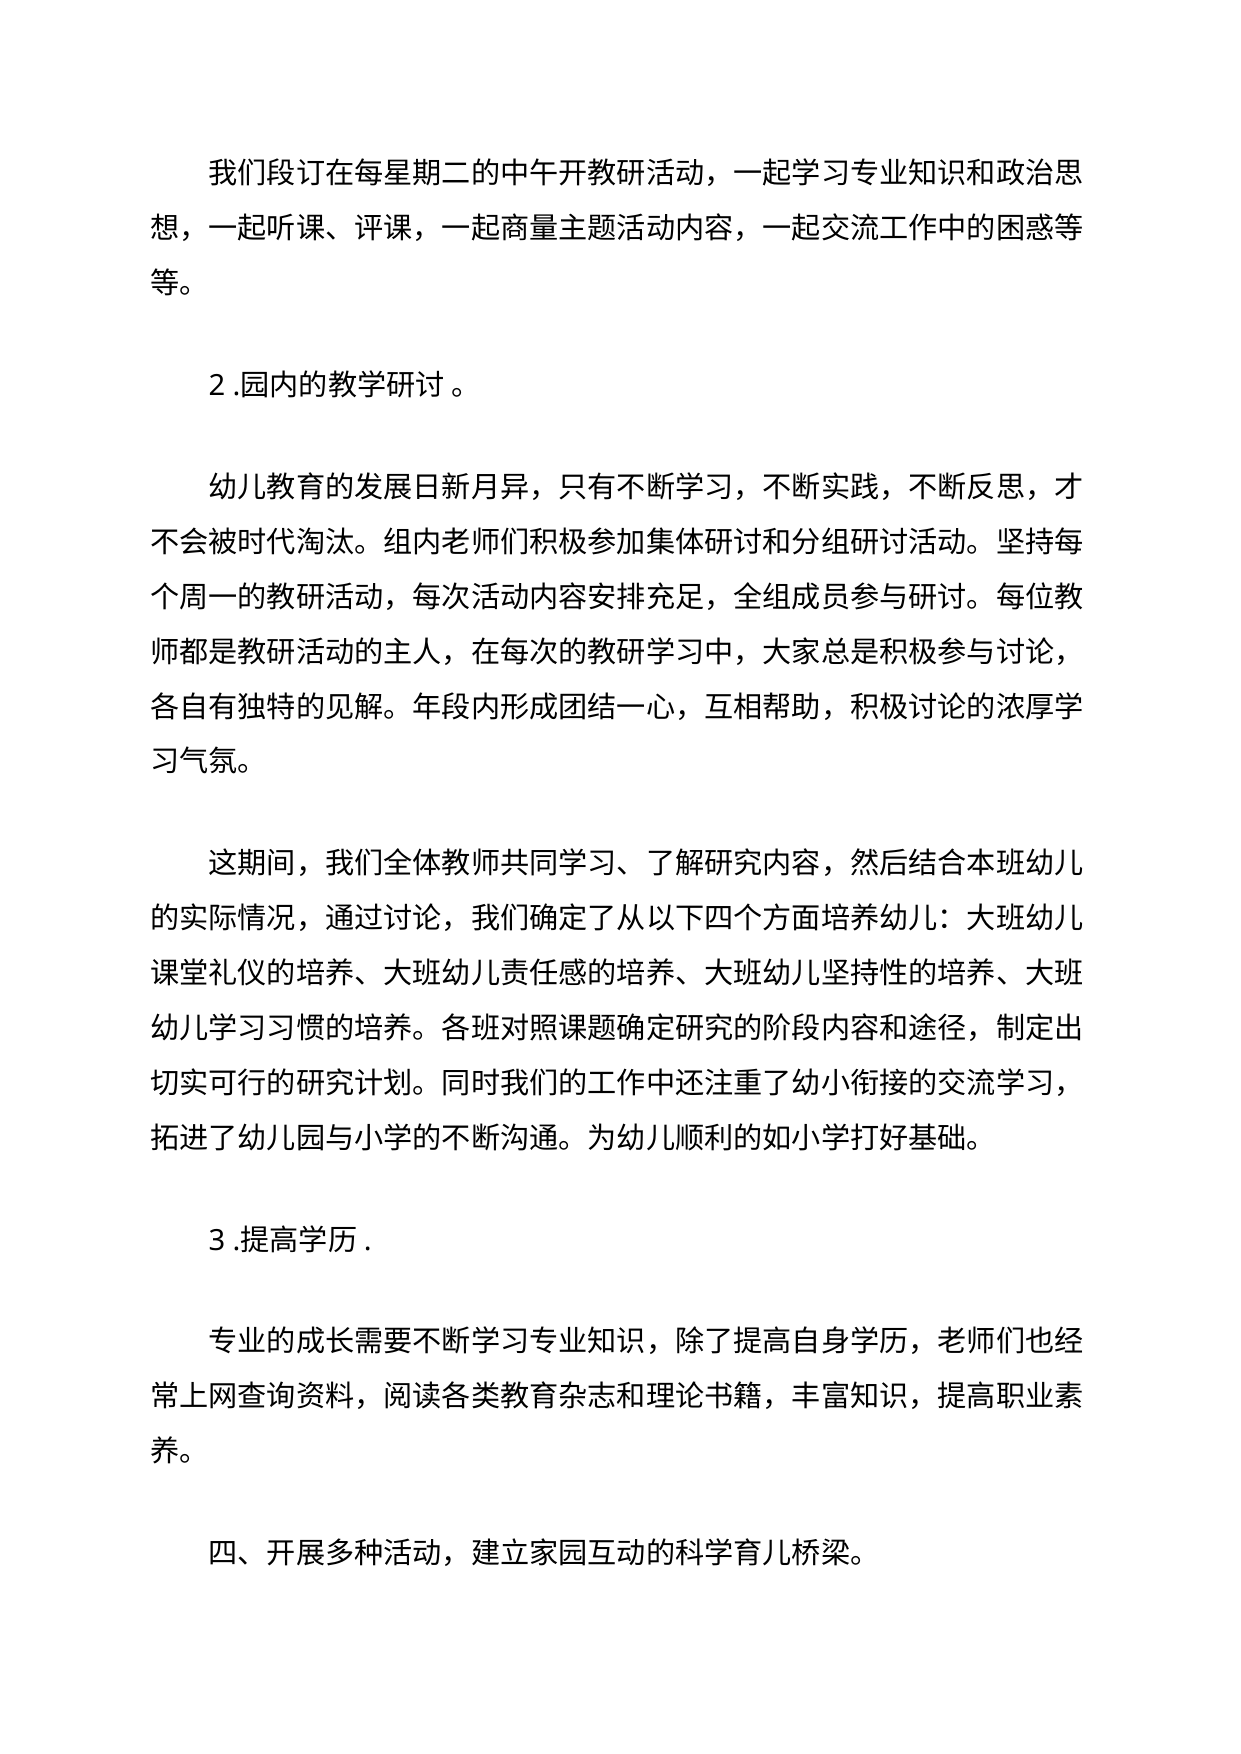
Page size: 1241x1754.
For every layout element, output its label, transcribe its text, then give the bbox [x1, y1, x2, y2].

text 3 .提高学历 . [150, 1216, 1090, 1258]
text 四、开展多种活动，建立家园互动的科学育儿桥梁。 [150, 1529, 1090, 1572]
text 这期间，我们全体教师共同学习、了解研究内容，然后结合本班幼儿的实际情况，通过讨论，我们确定了从以下四个方面培养幼儿：大班幼儿课堂礼仪的培养、大班幼儿责任感的培养、大班幼儿坚持性的培养、大班幼儿学习习惯的培养。各班对照课题确定研究的阶段内容和途径，制定出切实可行的研究计划。同时我们的工作中还注重了幼小衔接的交流学习，拓进了幼儿园与小学的不断沟通。为幼儿顺利的如小学打好基础。 [150, 840, 1090, 1157]
text 我们段订在每星期二的中午开教研活动，一起学习专业知识和政治思想，一起听课、评课，一起商量主题活动内容，一起交流工作中的困惑等等。 [150, 150, 1090, 302]
text 幼儿教育的发展日新月异，只有不断学习，不断实践，不断反思，才不会被时代淘汰。组内老师们积极参加集体研讨和分组研讨活动。坚持每个周一的教研活动，每次活动内容安排充足，全组成员参与研讨。每位教师都是教研活动的主人，在每次的教研学习中，大家总是积极参与讨论，各自有独特的见解。年段内形成团结一心，互相帮助，积极讨论的浓厚学习气氛。 [150, 463, 1090, 780]
text 专业的成长需要不断学习专业知识，除了提高自身学历，老师们也经常上网查询资料，阅读各类教育杂志和理论书籍，丰富知识，提高职业素养。 [150, 1318, 1090, 1470]
text 2 .园内的教学研讨 。 [150, 362, 1090, 404]
